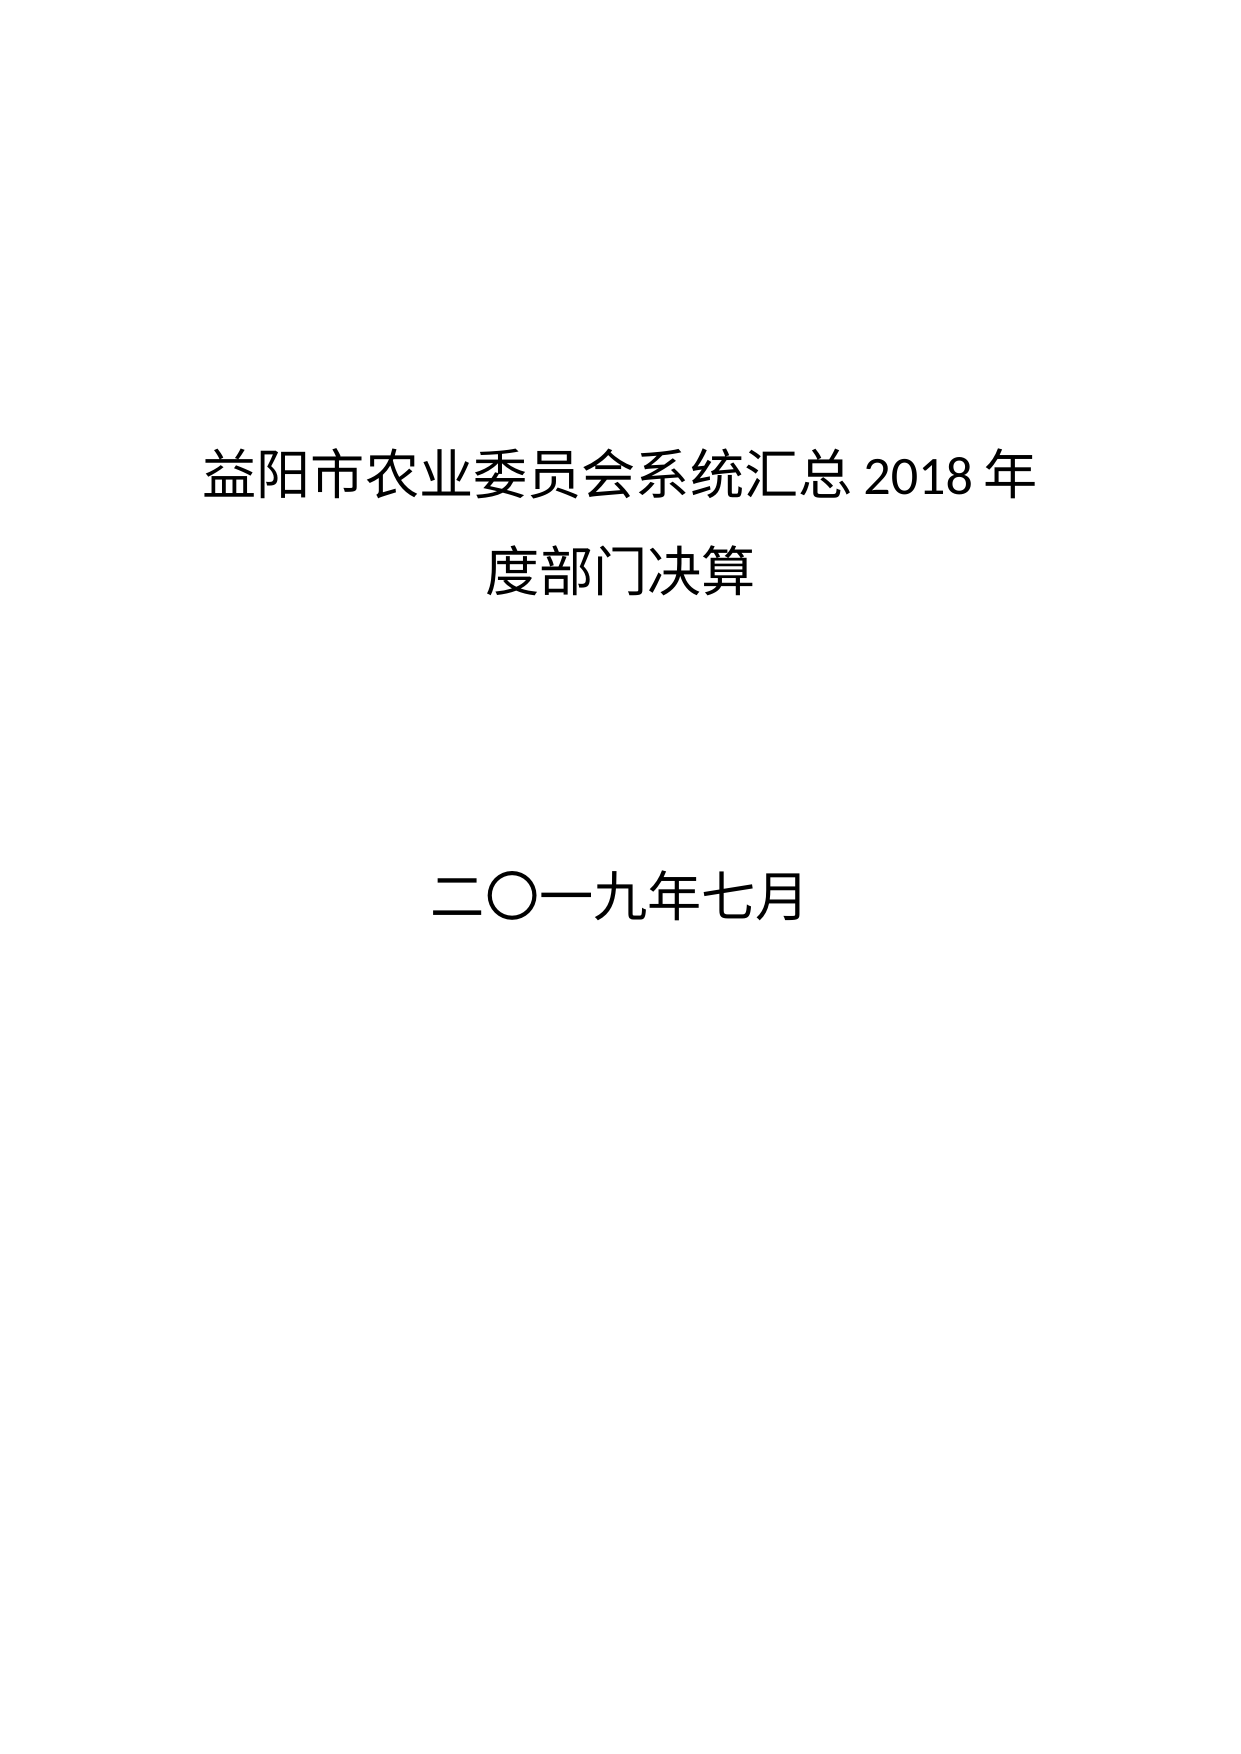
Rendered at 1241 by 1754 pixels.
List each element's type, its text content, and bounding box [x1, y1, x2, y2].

text 二〇一九年七月 [187, 844, 1053, 942]
text 益阳市农业委员会系统汇总2018年度部门决算 [187, 422, 1053, 617]
